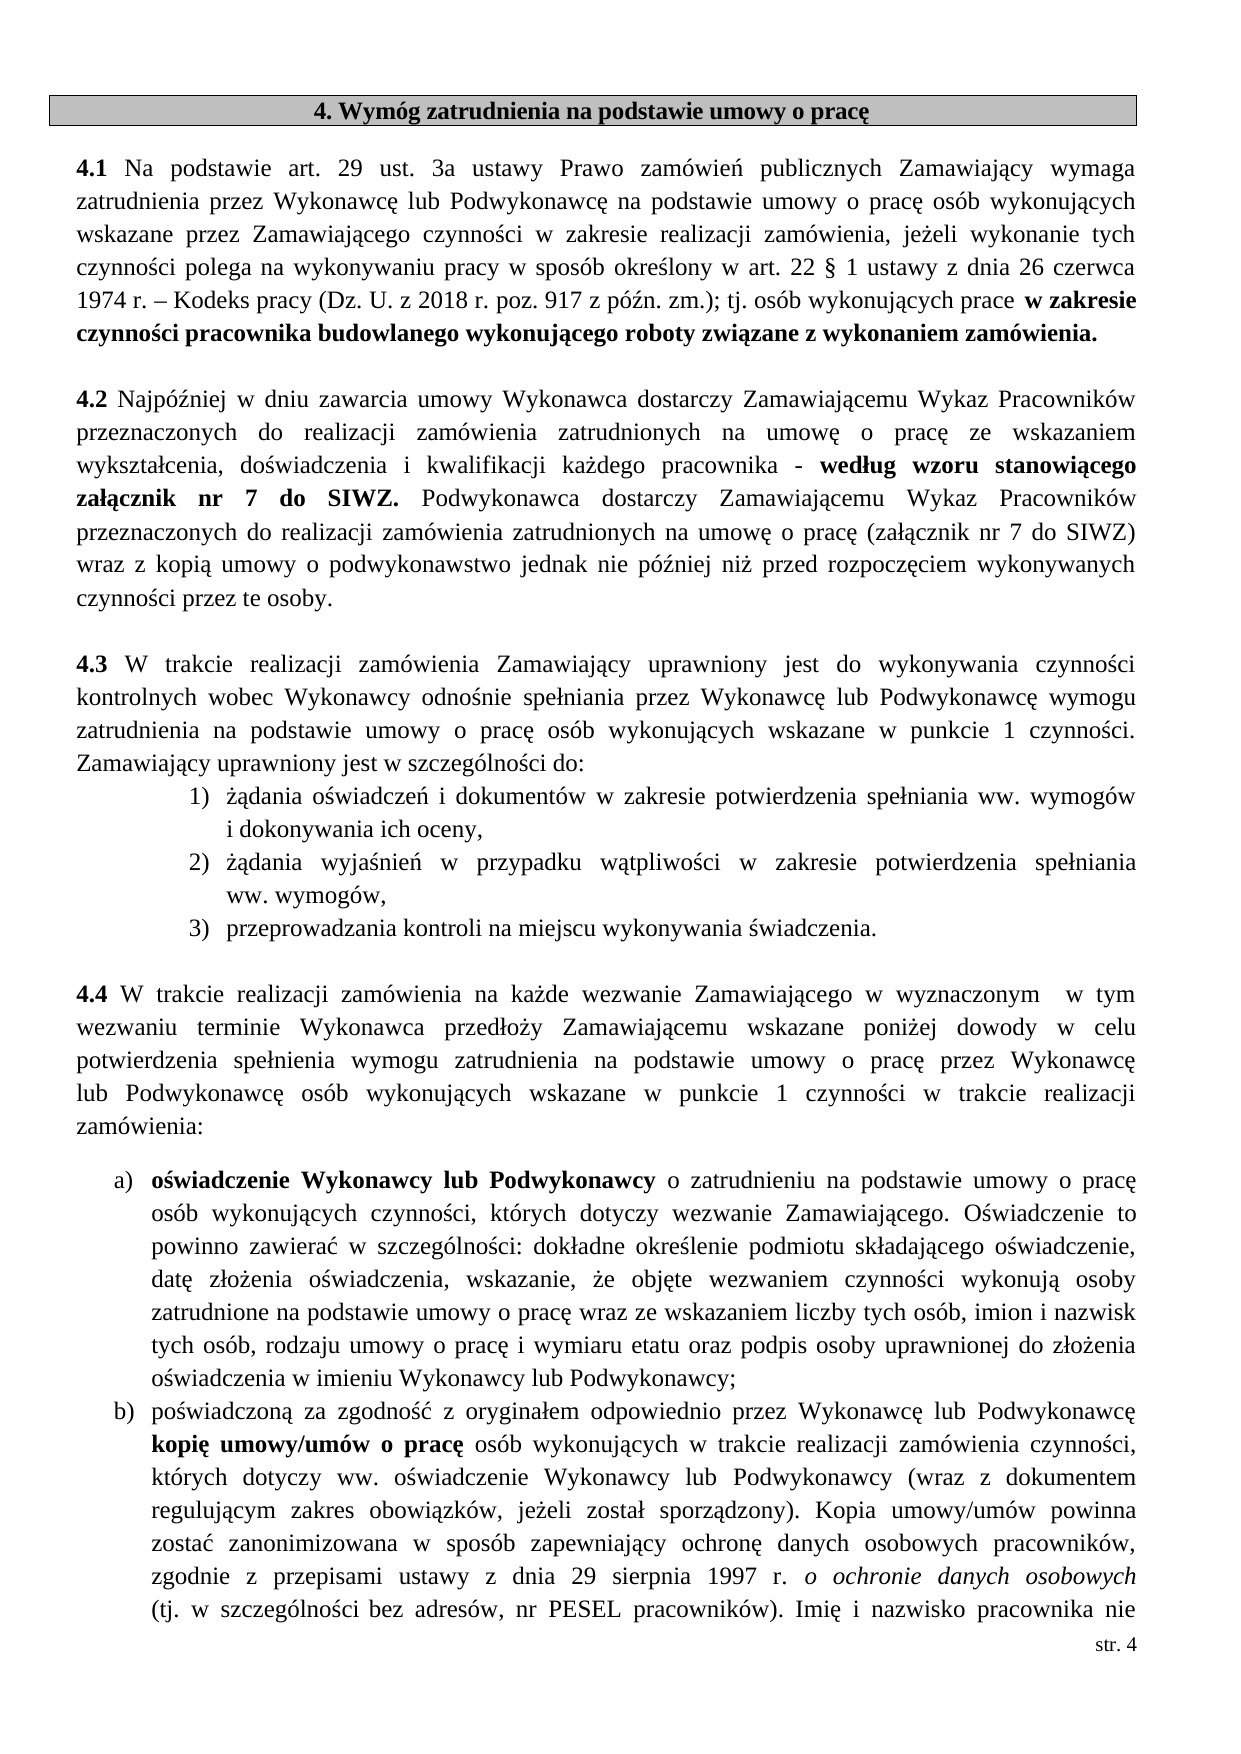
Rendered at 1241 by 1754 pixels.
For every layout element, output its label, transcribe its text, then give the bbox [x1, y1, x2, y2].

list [113, 1396, 1137, 1623]
list oświadczenie Wykonawcy lub Podwykonawcy o zatrudnieniu na podstawie umowy o pracę osób wykonujących czynności, których dotyczy wezwanie Zamawiającego. Oświadczenie to powinno zawierać w szczególności: dokładne określenie podmiotu składającego oświadczenie, datę złożenia oświadczenia, wskazanie, że objęte wezwaniem czynności wykonują osoby zatrudnione na podstawie umowy o pracę wraz ze wskazaniem liczby tych osób, imion i nazwisk tych osób, rodzaju umowy o pracę i wymiaru etatu oraz podpis osoby uprawnionej do złożenia oświadczenia w imieniu Wykonawcy lub Podwykonawcy; [113, 1165, 1137, 1392]
text 4.1 Na podstawie art. 29 ust. 3a ustawy Prawo zamówień publicznych Zamawiający wymaga zatrudnienia przez Wykonawcę lub Podwykonawcę na podstawie umowy o pracę osób wykonujących wskazane przez Zamawiającego czynności w zakresie realizacji zamówienia, jeżeli wykonanie tych czynności polega na wykonywaniu pracy w sposób określony w art. 22 § 1 ustawy z dnia 26 czerwca 1974 r. – Kodeks pracy (Dz. U. z 2018 r. poz. 917 z późn. zm.); tj. osób wykonujących prace w zakresie czynności pracownika budowlanego wykonującego roboty związane z wykonaniem zamówienia. [76, 153, 1137, 347]
list żądania wyjaśnień w przypadku wątpliwości w zakresie potwierdzenia spełniania ww. wymogów, [188, 847, 1137, 908]
list przeprowadzania kontroli na miejscu wykonywania świadczenia. [188, 913, 1137, 942]
text 4.3 W trakcie realizacji zamówienia Zamawiający uprawniony jest do wykonywania czynności kontrolnych wobec Wykonawcy odnośnie spełniania przez Wykonawcę lub Podwykonawcę wymogu zatrudnienia na podstawie umowy o pracę osób wykonujących wskazane w punkcie 1 czynności. Zamawiający uprawniony jest w szczególności do: [76, 649, 1137, 776]
text 4.4 W trakcie realizacji zamówienia na każde wezwanie Zamawiającego w wyznaczonym w tym wezwaniu terminie Wykonawca przedłoży Zamawiającemu wskazane poniżej dowody w celu potwierdzenia spełnienia wymogu zatrudnienia na podstawie umowy o pracę przez Wykonawcę lub Podwykonawcę osób wykonujących wskazane w punkcie 1 czynności w trakcie realizacji zamówienia: [76, 979, 1137, 1140]
list żądania oświadczeń i dokumentów w zakresie potwierdzenia spełniania ww. wymogów i dokonywania ich oceny, [188, 781, 1137, 842]
table_header 4. Wymóg zatrudnienia na podstawie umowy o pracę [50, 96, 1136, 125]
text 4.2 Najpóźniej w dniu zawarcia umowy Wykonawca dostarczy Zamawiającemu Wykaz Pracowników przeznaczonych do realizacji zamówienia zatrudnionych na umowę o pracę ze wskazaniem wykształcenia, doświadczenia i kwalifikacji każdego pracownika - według wzoru stanowiącego załącznik nr 7 do SIWZ. Podwykonawca dostarczy Zamawiającemu Wykaz Pracowników przeznaczonych do realizacji zamówienia zatrudnionych na umowę o pracę (załącznik nr 7 do SIWZ) wraz z kopią umowy o podwykonawstwo jednak nie później niż przed rozpoczęciem wykonywanych czynności przez te osoby. [76, 384, 1137, 611]
